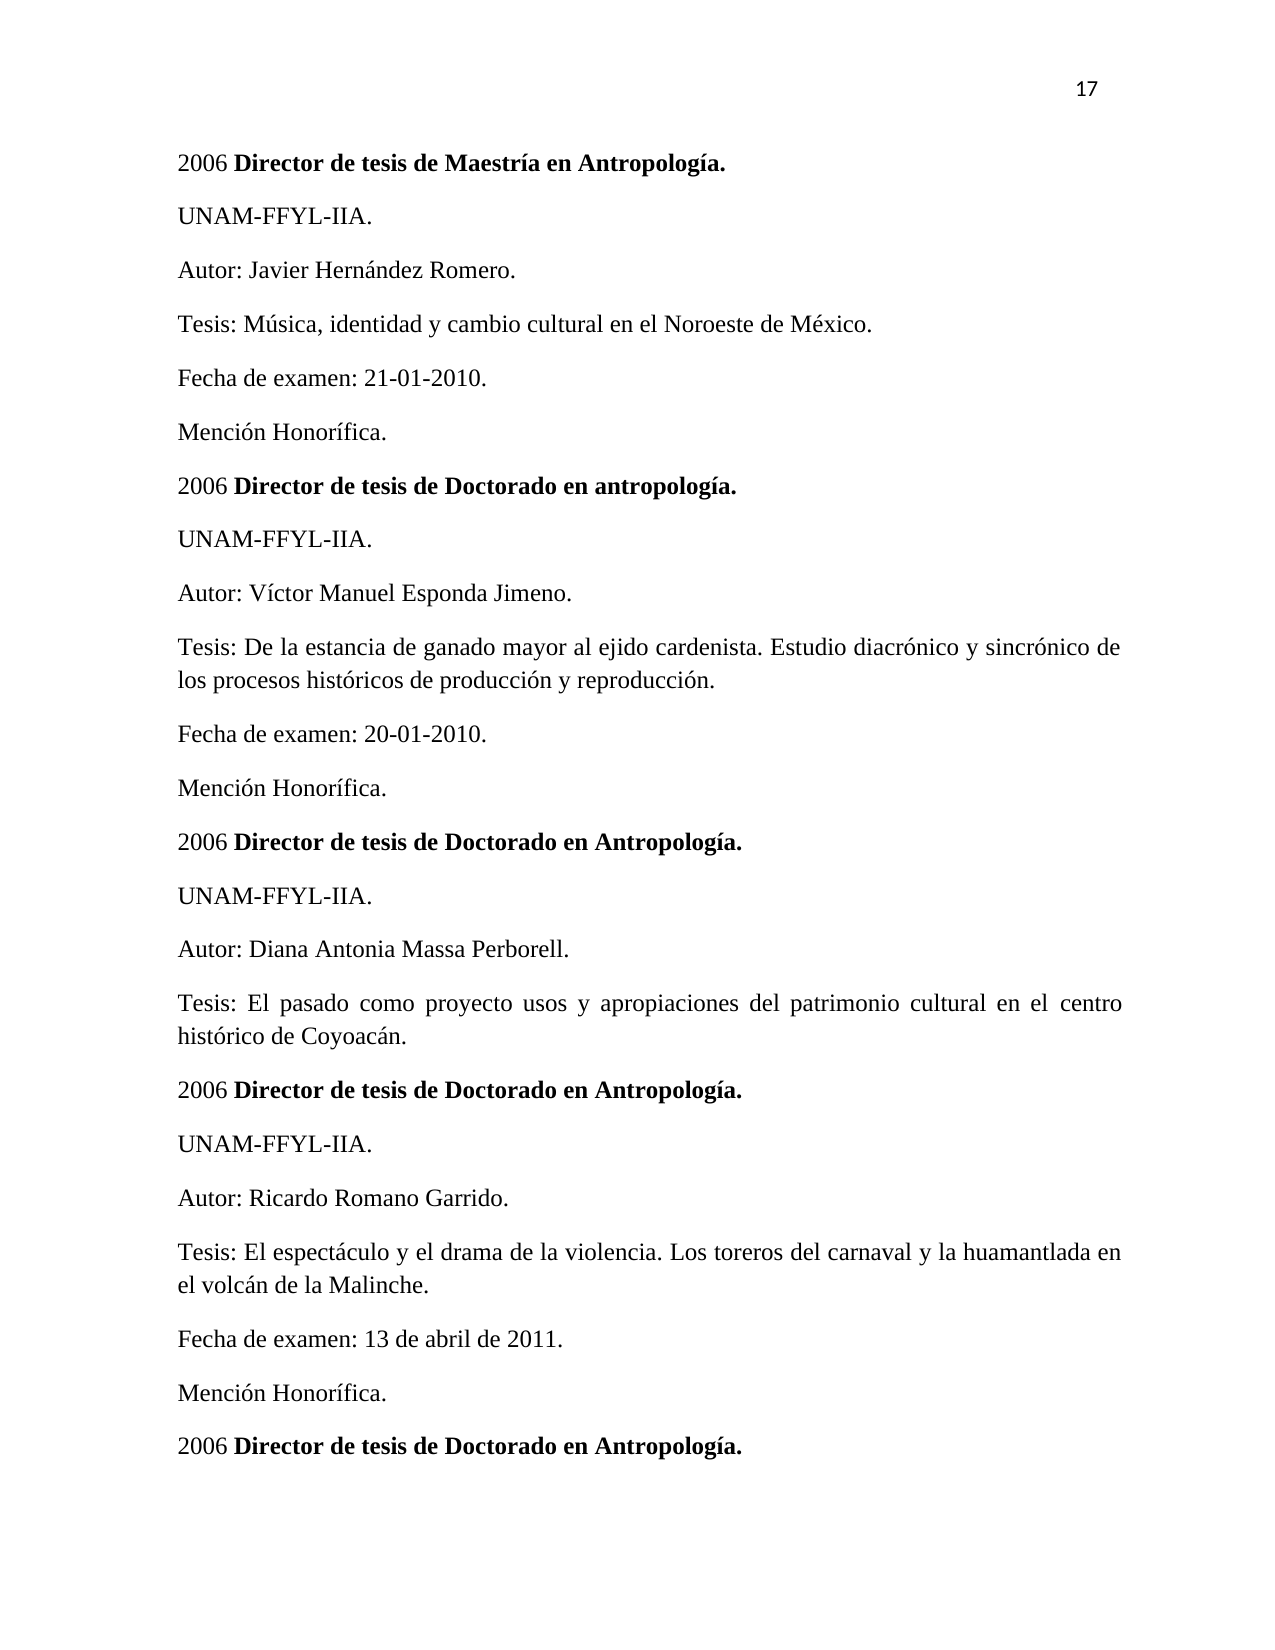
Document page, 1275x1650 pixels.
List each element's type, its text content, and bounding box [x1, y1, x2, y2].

text Mención Honorífica. [177, 773, 1122, 802]
text Mención Honorífica. [177, 417, 1122, 446]
text Autor: Víctor Manuel Esponda Jimeno. [177, 578, 1122, 607]
text 2006 Director de tesis de Maestría en Antropología. [177, 148, 1122, 176]
text UNAM-FFYL-IIA. [177, 881, 1122, 909]
text Tesis: De la estancia de ganado mayor al ejido cardenista. Estudio diacrónico y sincrónico de los procesos históricos de producción y reproducción. [177, 632, 1122, 694]
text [177, 1431, 1122, 1460]
text UNAM-FFYL-IIA. [177, 524, 1122, 553]
text 2006 Director de tesis de Doctorado en antropología. [177, 471, 1122, 499]
text Autor: Javier Hernández Romero. [177, 255, 1122, 284]
text Fecha de examen: 20-01-2010. [177, 719, 1122, 748]
text Fecha de examen: 13 de abril de 2011. [177, 1324, 1122, 1352]
text Tesis: Música, identidad y cambio cultural en el Noroeste de México. [177, 309, 1122, 338]
text 2006 Director de tesis de Doctorado en Antropología. [177, 827, 1122, 856]
text Fecha de examen: 21-01-2010. [177, 363, 1122, 392]
text UNAM-FFYL-IIA. [177, 201, 1122, 230]
text Mención Honorífica. [177, 1378, 1122, 1406]
text Autor: Diana Antonia Massa Perborell. [177, 934, 1122, 963]
text 2006 Director de tesis de Doctorado en Antropología. [177, 1075, 1122, 1104]
text Tesis: El pasado como proyecto usos y apropiaciones del patrimonio cultural en el centro histórico de Coyoacán. [177, 988, 1122, 1050]
text UNAM-FFYL-IIA. [177, 1129, 1122, 1158]
text Tesis: El espectáculo y el drama de la violencia. Los toreros del carnaval y la huamantlada en el volcán de la Malinche. [177, 1237, 1122, 1299]
text Autor: Ricardo Romano Garrido. [177, 1183, 1122, 1212]
